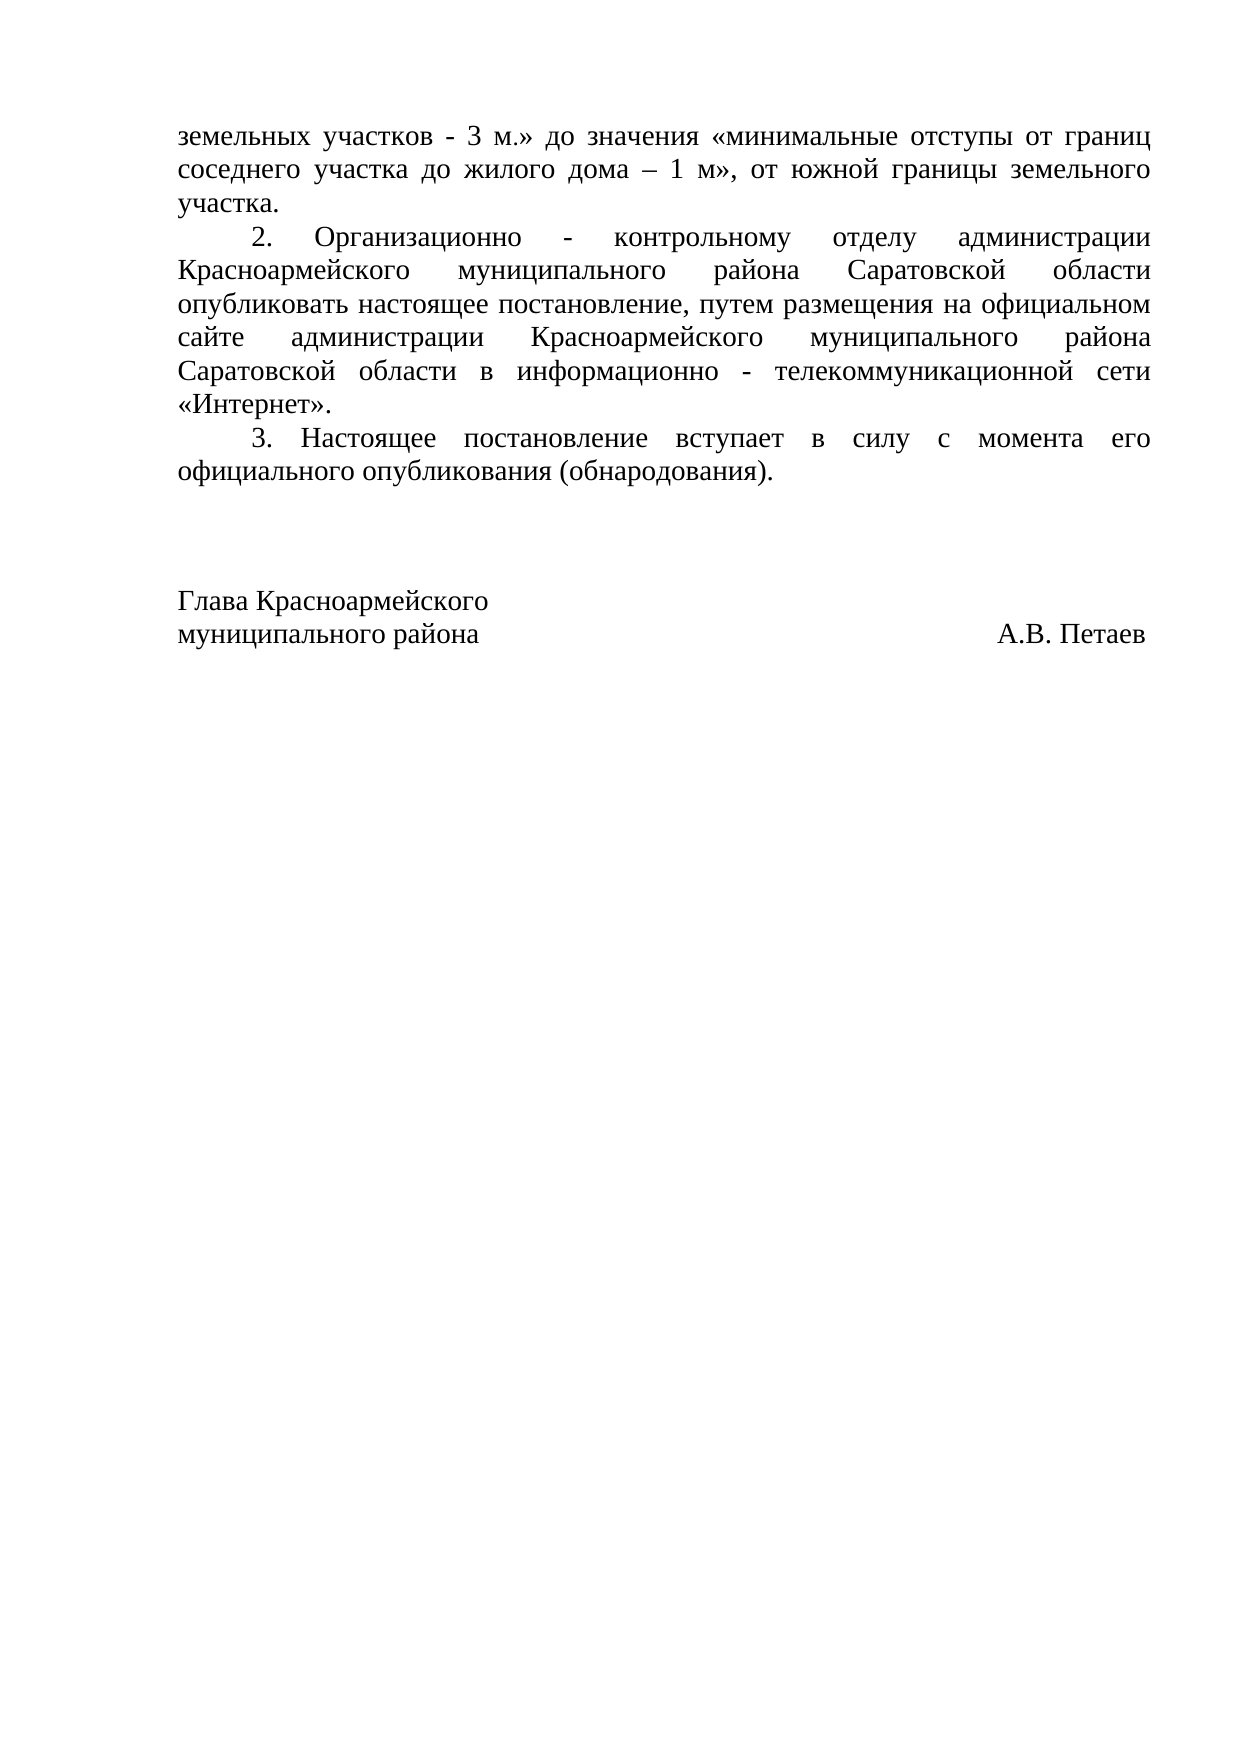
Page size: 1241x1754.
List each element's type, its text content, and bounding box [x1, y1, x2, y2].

text муниципального района А.В. Петаев [177, 616, 1152, 650]
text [177, 118, 1152, 219]
text 3. Настоящее постановление вступает в силу с момента его официального опубликования (обнародования). [177, 420, 1152, 487]
text 2. Организационно - контрольному отделу администрации Красноармейского муниципального района Саратовской области опубликовать настоящее постановление, путем размещения на официальном сайте администрации Красноармейского муниципального района Саратовской области в информационно - телекоммуникационной сети «Интернет». [177, 219, 1152, 420]
text Глава Красноармейского [177, 583, 1152, 616]
